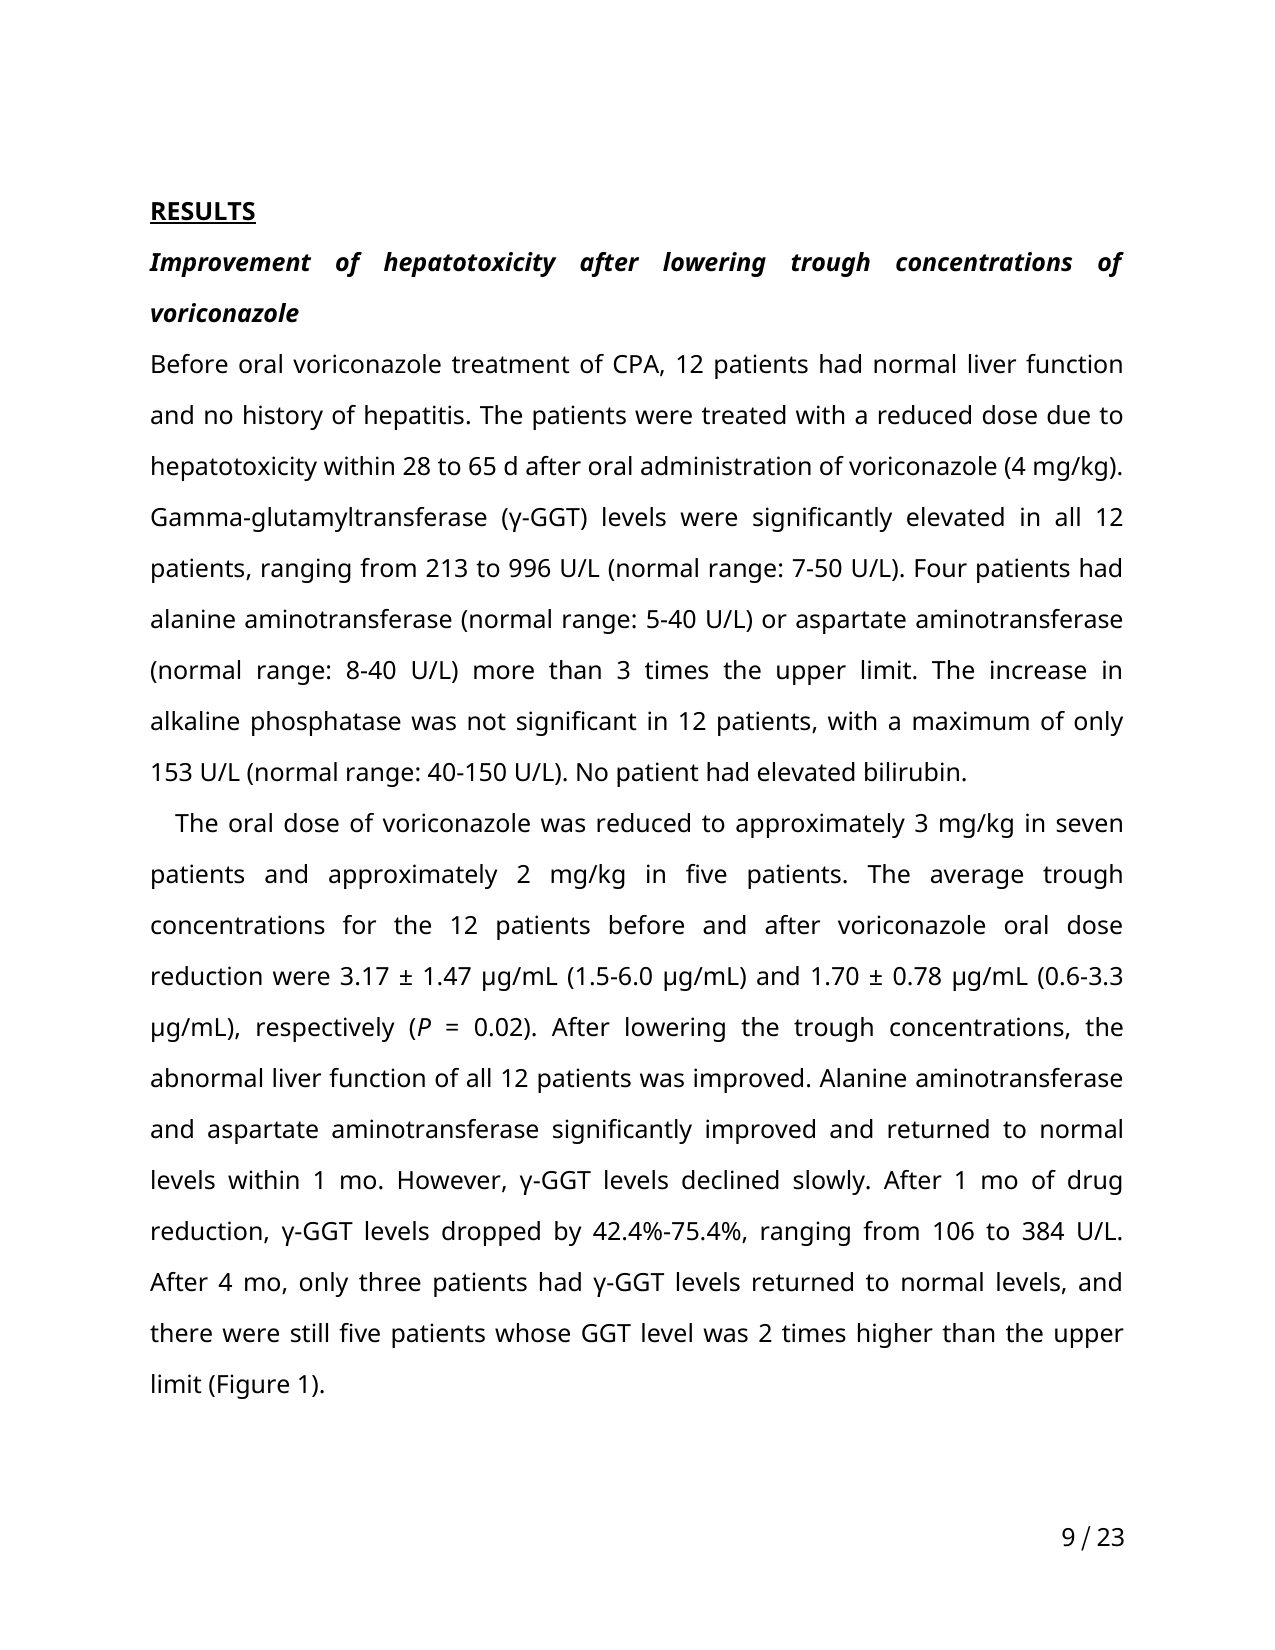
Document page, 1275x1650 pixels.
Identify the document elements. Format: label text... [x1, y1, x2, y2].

text Improvement of hepatotoxicity after lowering trough concentrations of voriconazole [150, 244, 1125, 329]
text The oral dose of voriconazole was reduced to approximately 3 mg/kg in seven patients and approximately 2 mg/kg in five patients. The average trough concentrations for the 12 patients before and after voriconazole oral dose reduction were 3.17 ± 1.47 µg/mL (1.5-6.0 µg/mL) and 1.70 ± 0.78 µg/mL (0.6-3.3 µg/mL), respectively (P = 0.02). After lowering the trough concentrations, the abnormal liver function of all 12 patients was improved. Alanine aminotransferase and aspartate aminotransferase significantly improved and returned to normal levels within 1 mo. However, γ-GGT levels declined slowly. After 1 mo of drug reduction, γ-GGT levels dropped by 42.4%-75.4%, ranging from 106 to 384 U/L. After 4 mo, only three patients had γ-GGT levels returned to normal levels, and there were still five patients whose GGT level was 2 times higher than the upper limit (Figure 1). [150, 806, 1125, 1401]
text Before oral voriconazole treatment of CPA, 12 patients had normal liver function and no history of hepatitis. The patients were treated with a reduced dose due to hepatotoxicity within 28 to 65 d after oral administration of voriconazole (4 mg/kg). Gamma-glutamyltransferase (γ-GGT) levels were significantly elevated in all 12 patients, ranging from 213 to 996 U/L (normal range: 7-50 U/L). Four patients had alanine aminotransferase (normal range: 5-40 U/L) or aspartate aminotransferase (normal range: 8-40 U/L) more than 3 times the upper limit. The increase in alkaline phosphatase was not significant in 12 patients, with a maximum of only 153 U/L (normal range: 40-150 U/L). No patient had elevated bilirubin. [150, 346, 1125, 789]
text RESULTS [150, 193, 1125, 227]
